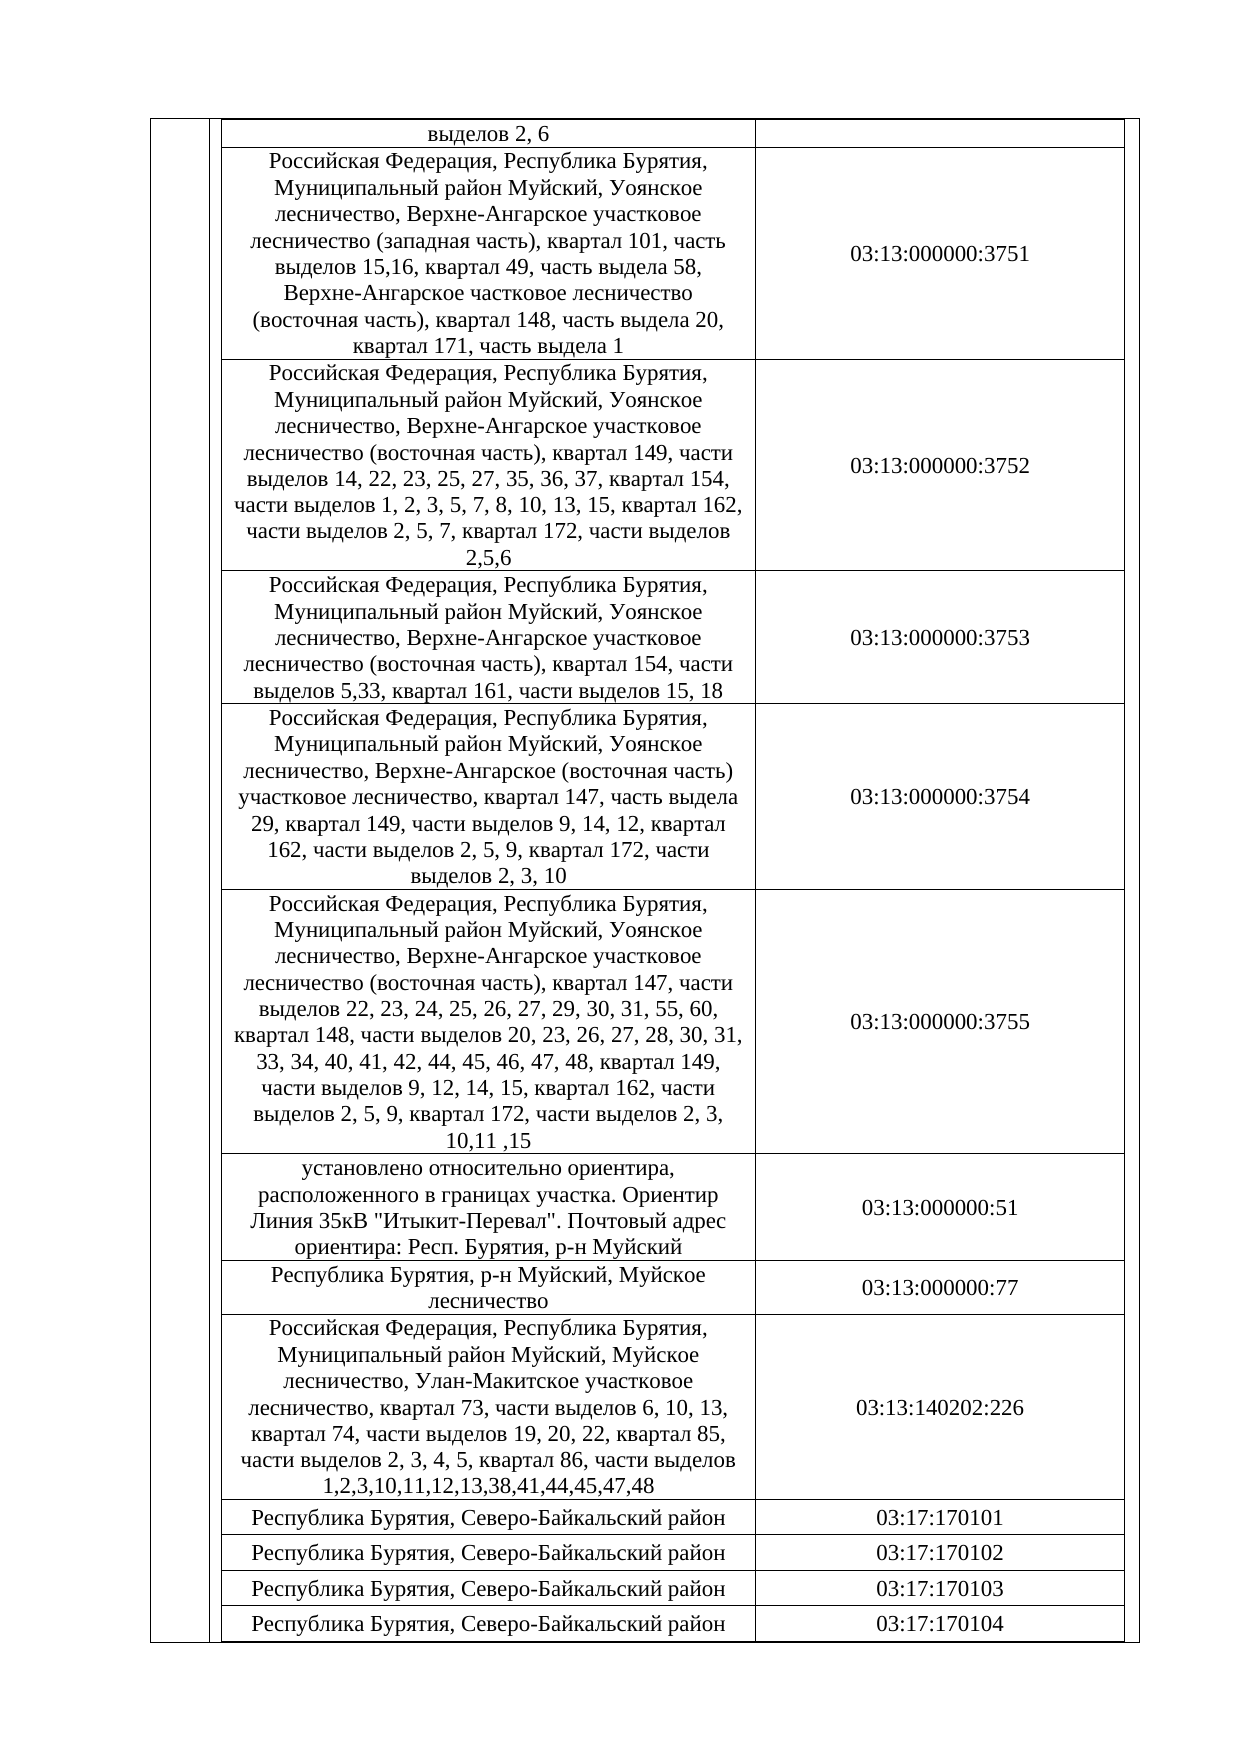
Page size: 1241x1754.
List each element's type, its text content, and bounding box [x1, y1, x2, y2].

table_cell [756, 571, 1124, 703]
table_cell [756, 1154, 1124, 1260]
table_cell [222, 1154, 755, 1260]
table_cell [222, 890, 755, 1153]
table_cell [222, 1535, 755, 1570]
table_cell [222, 1315, 755, 1499]
table_cell [222, 1261, 755, 1314]
table_cell [756, 120, 1124, 147]
table_cell [756, 1315, 1124, 1499]
table_cell [1125, 119, 1139, 1642]
table_cell [222, 148, 755, 359]
table_cell [210, 119, 221, 1642]
table_cell [756, 890, 1124, 1153]
table_cell 3 [151, 119, 209, 1642]
table_cell [756, 148, 1124, 359]
table_cell [222, 1571, 755, 1605]
table_cell [222, 360, 755, 570]
table_cell [756, 1606, 1124, 1641]
table_cell [222, 704, 755, 889]
table_cell [756, 360, 1124, 570]
table_cell [756, 1261, 1124, 1314]
table_cell [756, 1571, 1124, 1605]
table_cell [756, 1500, 1124, 1534]
table_cell [756, 704, 1124, 889]
table_cell [222, 1500, 755, 1534]
table_cell [222, 571, 755, 703]
table_cell [222, 120, 755, 147]
table_cell [222, 1606, 755, 1641]
table_cell [756, 1535, 1124, 1570]
